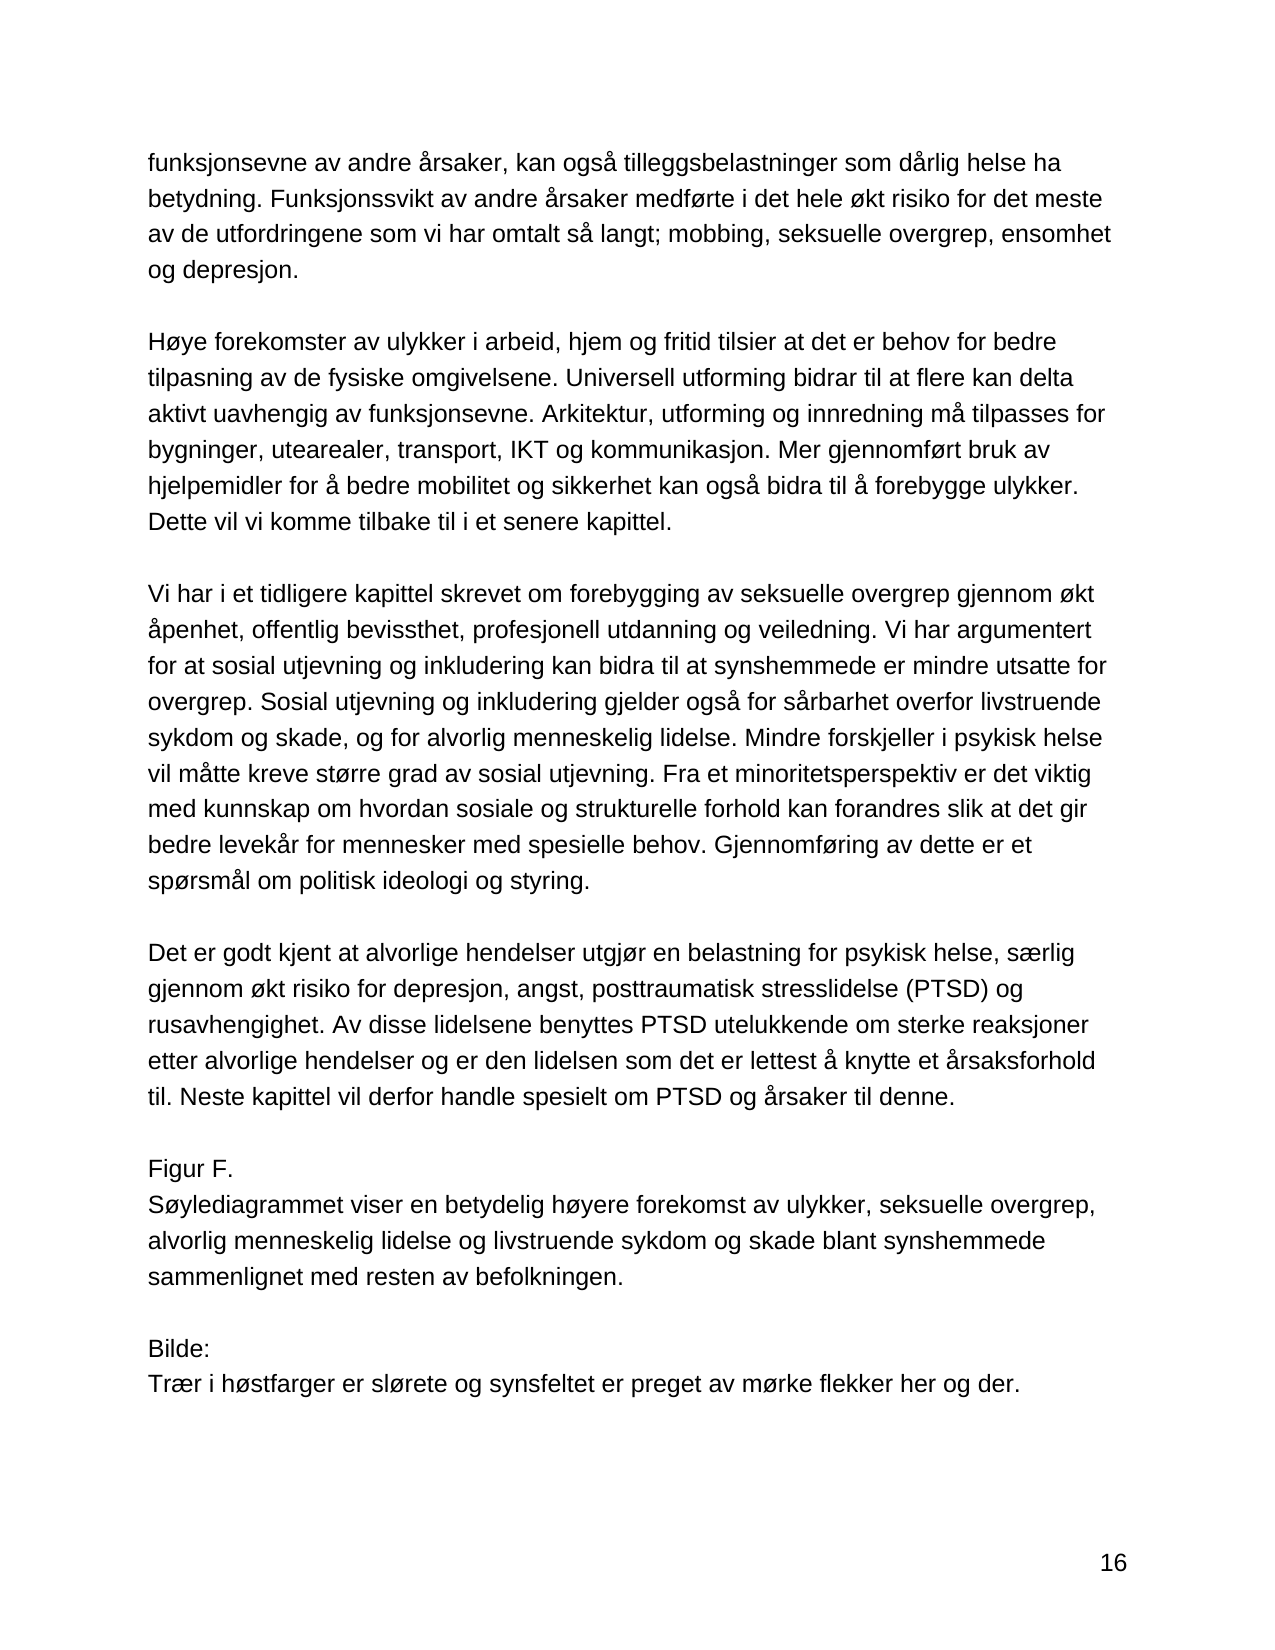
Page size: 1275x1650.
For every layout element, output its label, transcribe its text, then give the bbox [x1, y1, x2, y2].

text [148, 148, 1127, 284]
text Søylediagrammet viser en betydelig høyere forekomst av ulykker, seksuelle overgrep, alvorlig menneskelig lidelse og livstruende sykdom og skade blant synshemmede sammenlignet med resten av befolkningen. [148, 1190, 1127, 1290]
text Figur F. [148, 1154, 1127, 1183]
text Det er godt kjent at alvorlige hendelser utgjør en belastning for psykisk helse, særlig gjennom økt risiko for depresjon, angst, posttraumatisk stresslidelse (PTSD) og rusavhengighet. Av disse lidelsene benyttes PTSD utelukkende om sterke reaksjoner etter alvorlige hendelser og er den lidelsen som det er lettest å knytte et årsaksforhold til. Neste kapittel vil derfor handle spesielt om PTSD og årsaker til denne. [148, 938, 1127, 1111]
text Bilde: [148, 1333, 1127, 1362]
text Høye forekomster av ulykker i arbeid, hjem og fritid tilsier at det er behov for bedre tilpasning av de fysiske omgivelsene. Universell utforming bidrar til at flere kan delta aktivt uavhengig av funksjonsevne. Arkitektur, utforming og innredning må tilpasses for bygninger, utearealer, transport, IKT og kommunikasjon. Mer gjennomført bruk av hjelpemidler for å bedre mobilitet og sikkerhet kan også bidra til å forebygge ulykker. Dette vil vi komme tilbake til i et senere kapittel. [148, 327, 1127, 536]
text Vi har i et tidligere kapittel skrevet om forebygging av seksuelle overgrep gjennom økt åpenhet, offentlig bevissthet, profesjonell utdanning og veiledning. Vi har argumentert for at sosial utjevning og inkludering kan bidra til at synshemmede er mindre utsatte for overgrep. Sosial utjevning og inkludering gjelder også for sårbarhet overfor livstruende sykdom og skade, og for alvorlig menneskelig lidelse. Mindre forskjeller i psykisk helse vil måtte kreve større grad av sosial utjevning. Fra et minoritetsperspektiv er det viktig med kunnskap om hvordan sosiale og strukturelle forhold kan forandres slik at det gir bedre levekår for mennesker med spesielle behov. Gjennomføring av dette er et spørsmål om politisk ideologi og styring. [148, 579, 1127, 895]
text Trær i høstfarger er slørete og synsfeltet er preget av mørke flekker her og der. [148, 1369, 1127, 1398]
